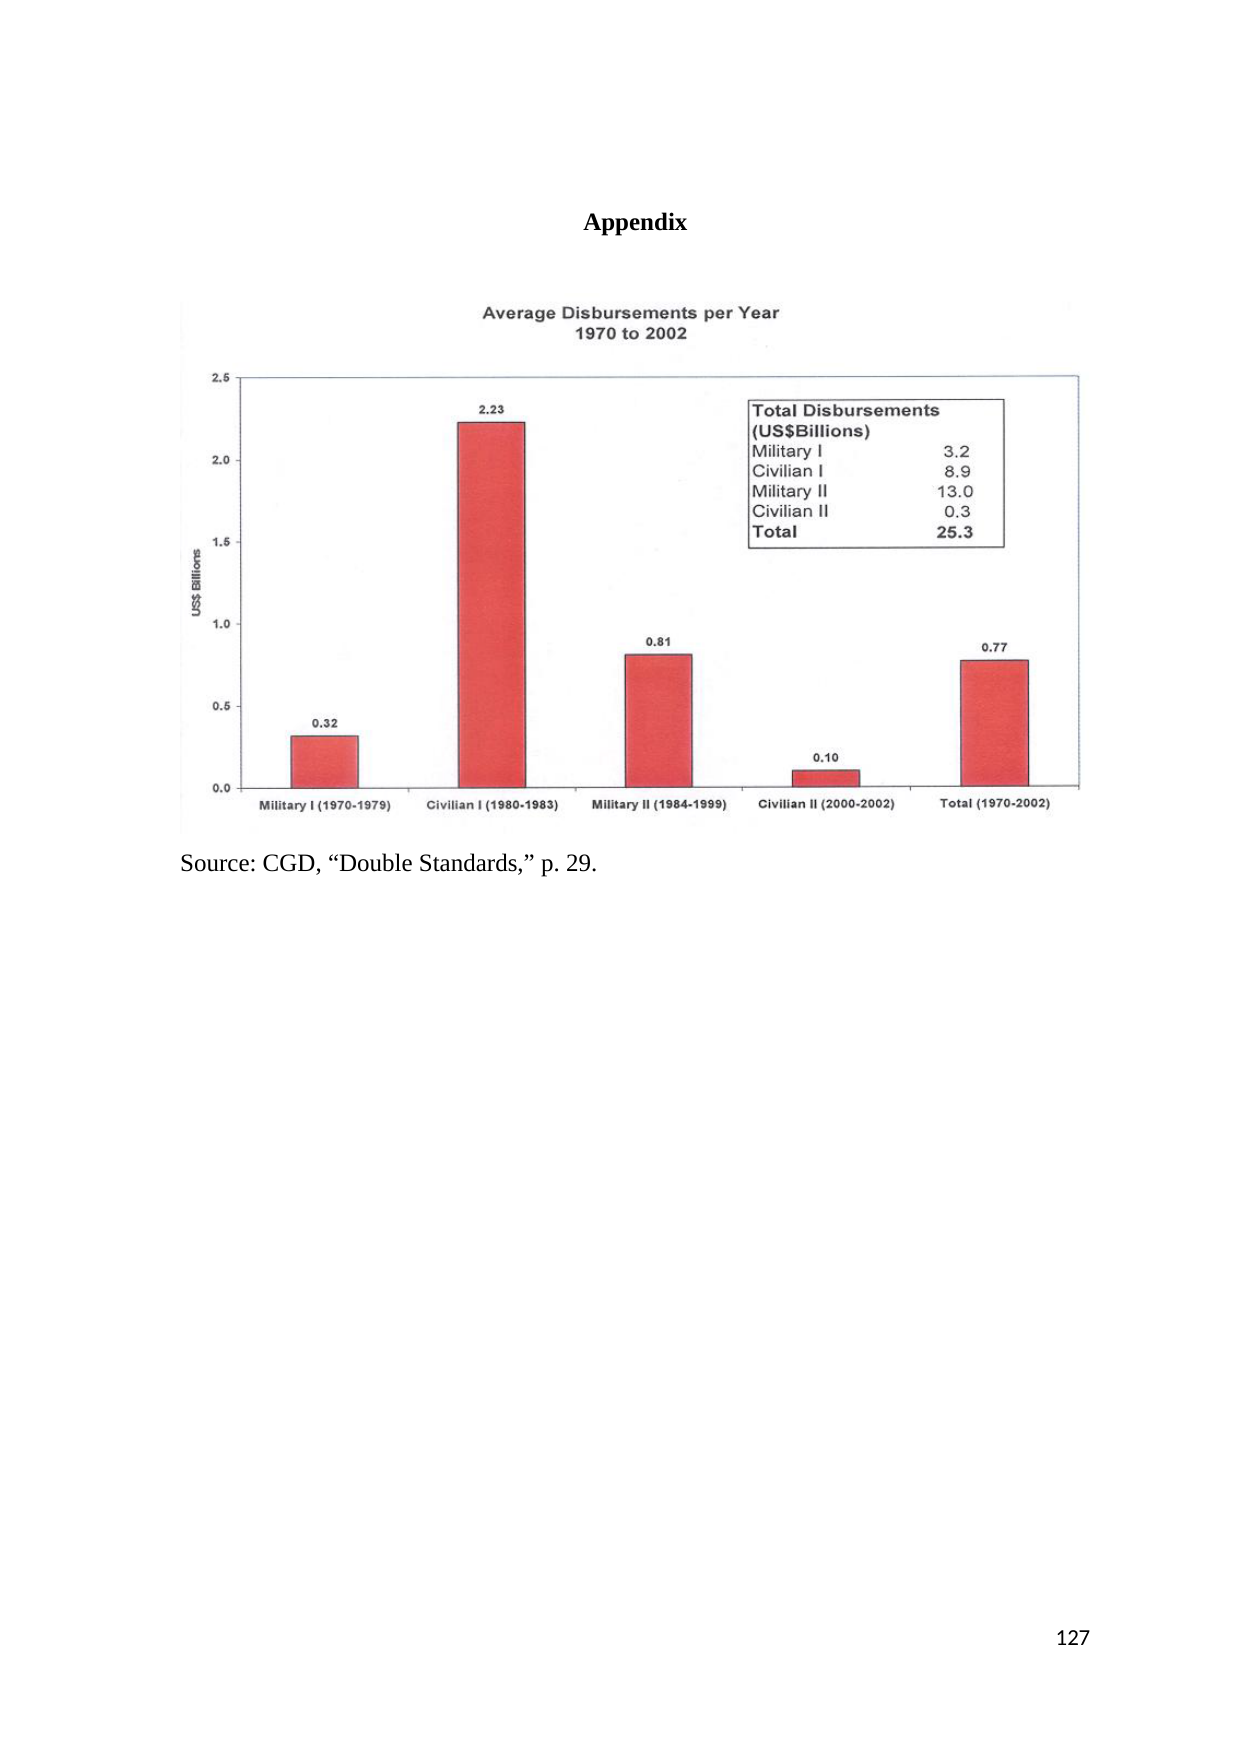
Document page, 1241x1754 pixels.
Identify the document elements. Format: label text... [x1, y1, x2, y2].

text Appendix [180, 207, 1090, 236]
text Source: CGD, “Double Standards,” p. 29. [180, 834, 1090, 877]
